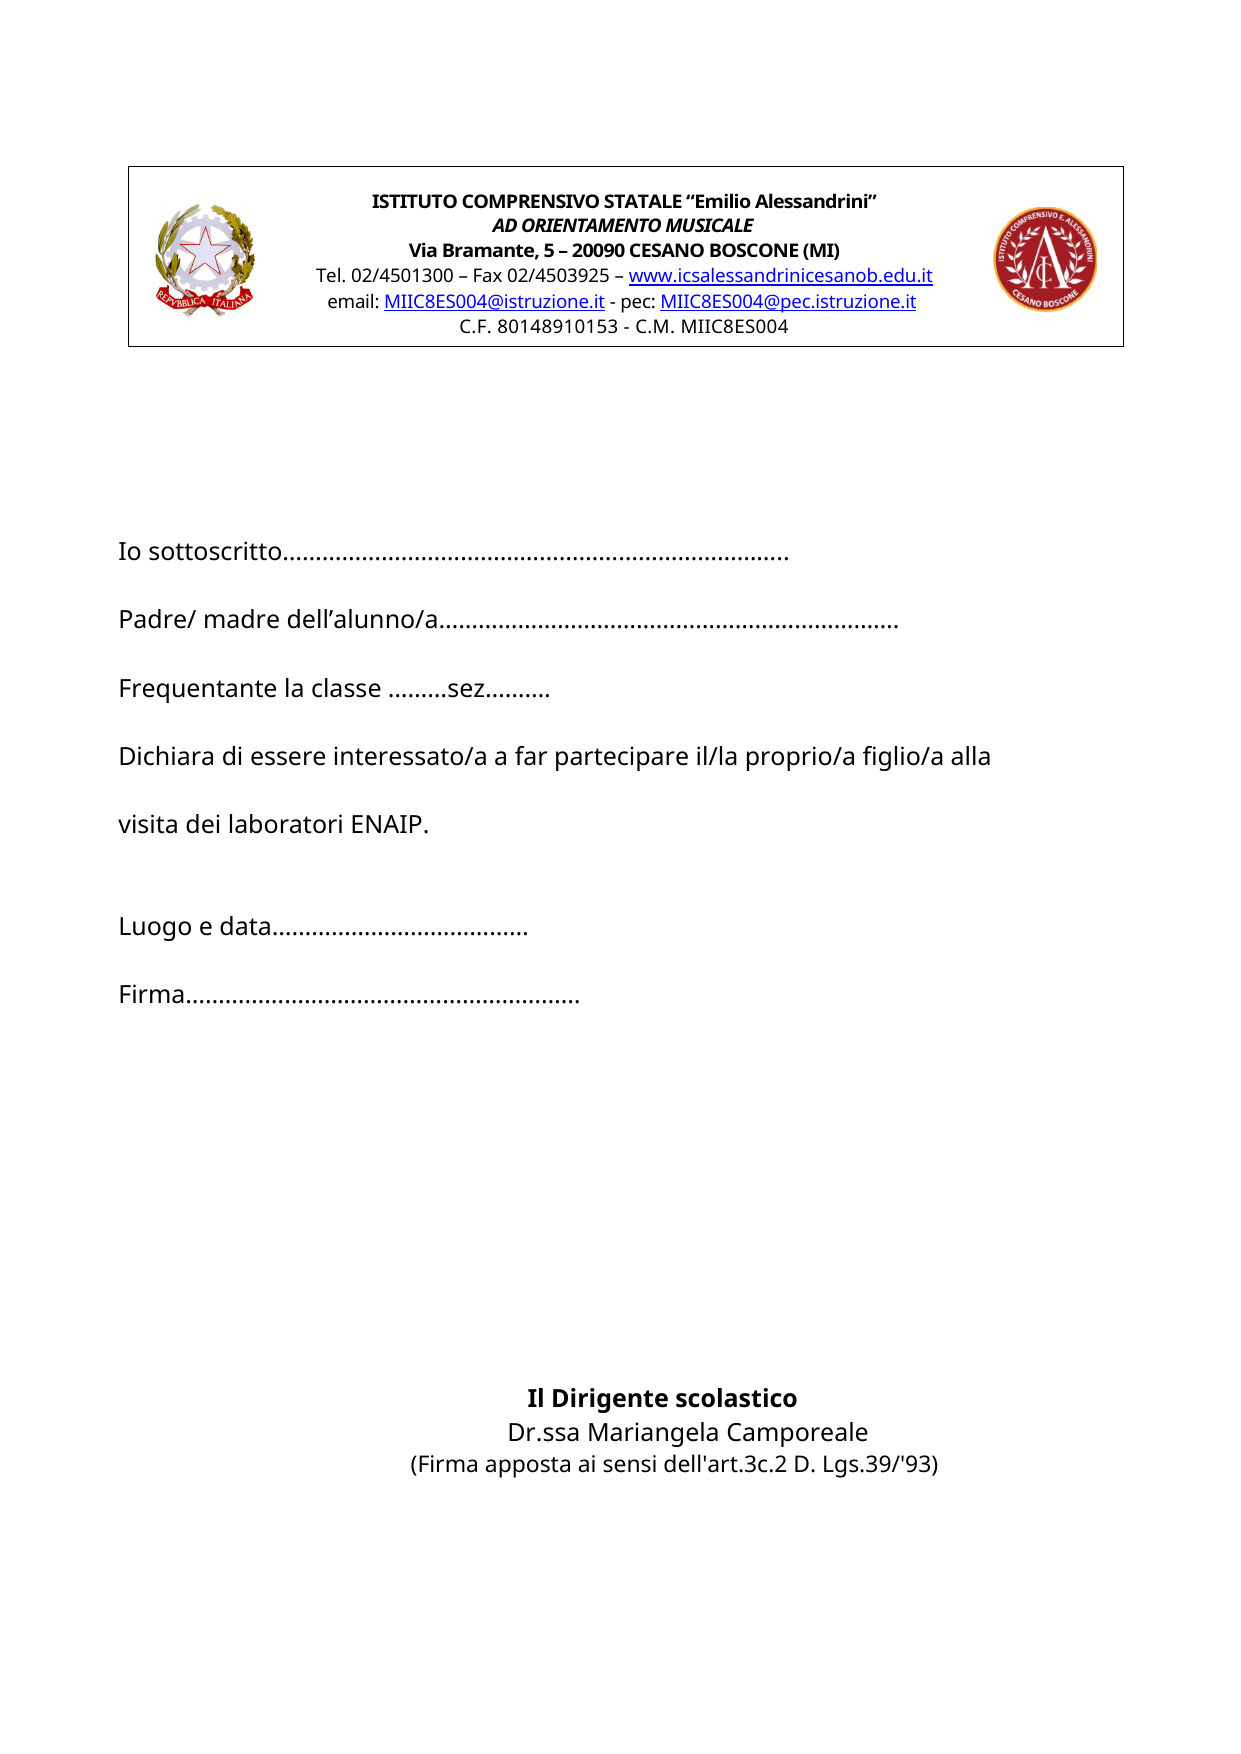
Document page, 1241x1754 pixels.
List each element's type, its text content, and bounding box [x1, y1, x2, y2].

text Il Dirigente scolastico [118, 1380, 1122, 1414]
text Io sottoscritto………………………………………………………………….. [118, 534, 1122, 568]
table_header [272, 129, 976, 188]
text Dr.ssa Mariangela Camporeale [118, 1414, 1122, 1448]
table_cell [118, 188, 272, 346]
table_header [118, 129, 272, 188]
table_cell ISTITUTO COMPRENSIVO STATALE “Emilio Alessandrini” AD ORIENTAMENTO MUSICALE Via Bramante, 5 – 20090 CESANO BOSCONE (MI) Tel. 02/4501300 – Fax 02/4503925 – www.icsalessandrinicesanob.edu.it email: MIIC8ES004@istruzione.it - pec: MIIC8ES004@pec.istruzione.it C.F. 80148910153 - C.M. MIIC8ES004 [272, 188, 976, 346]
text Frequentante la classe ………sez………. [118, 670, 1122, 704]
text Padre/ madre dell’alunno/a……………………………………………………………. [118, 602, 1122, 636]
text (Firma apposta ai sensi dell'art.3c.2 D. Lgs.39/'93) [118, 1448, 1122, 1480]
table_header [976, 129, 1189, 188]
text visita dei laboratori ENAIP. [118, 807, 1122, 841]
table_cell [976, 188, 1189, 346]
text Luogo e data………………………………… [118, 909, 1122, 943]
text Firma…………………………………………………… [118, 977, 1122, 1074]
text Dichiara di essere interessato/a a far partecipare il/la proprio/a figlio/a alla [118, 738, 1122, 772]
